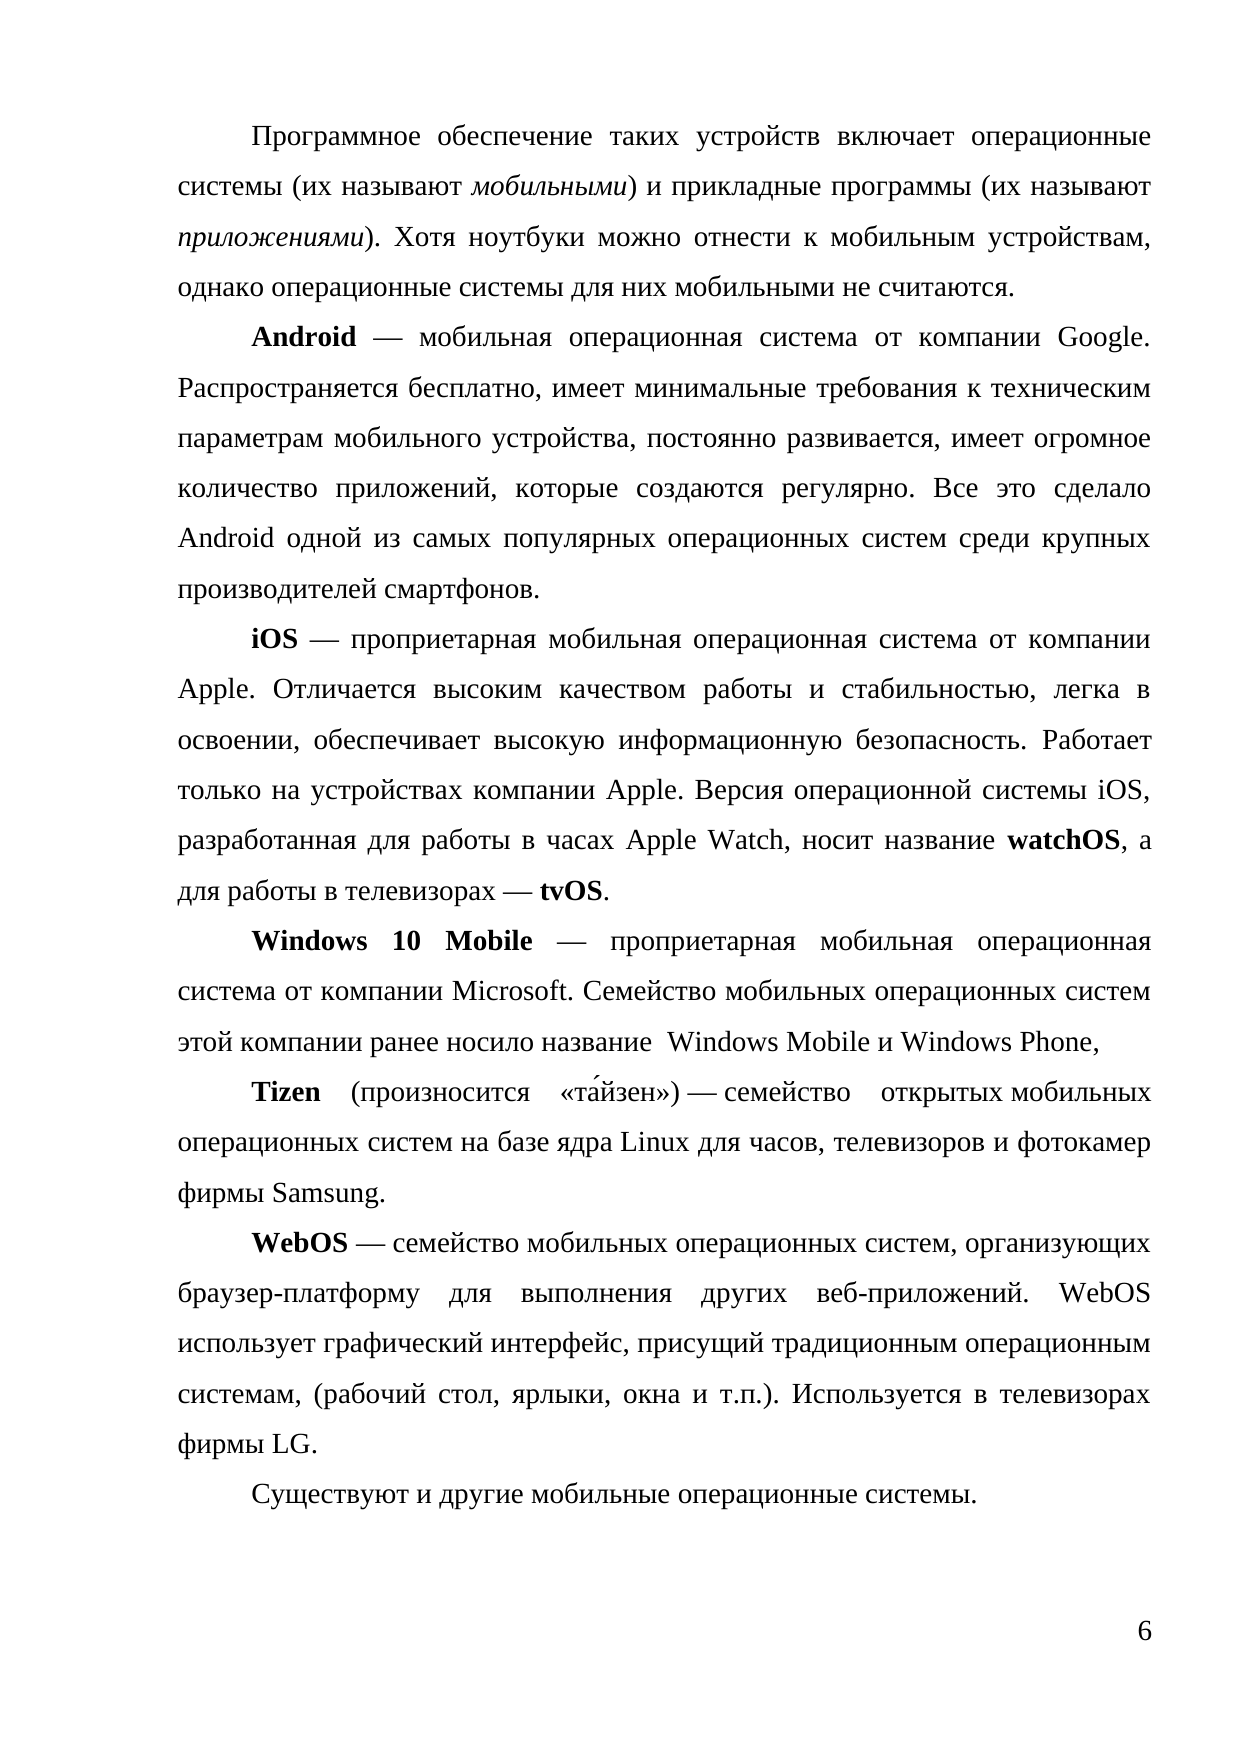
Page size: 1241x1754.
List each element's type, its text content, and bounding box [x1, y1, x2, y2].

text iOS — проприетарная мобильная операционная система от компании Apple. Отличается высоким качеством работы и стабильностью, легка в освоении, обеспечивает высокую информационную безопасность. Pаботает только на устройствах компании Apple. Версия операционной системы iOS, разработанная для работы в часах Apple Watch, носит название watchOS, а для работы в телевизорах — tvOS. [177, 621, 1152, 906]
text WebOS — семейство мобильных операционных систем, организующих браузер-платформу для выполнения других веб-приложений. WebOS использует графический интерфейс, присущий традиционным операционным системам, (рабочий стол, ярлыки, окна и т.п.). Используется в телевизорах фирмы LG. [177, 1225, 1152, 1460]
text Android — мобильная операционная система от компании Google. Распространяется бесплатно, имеет минимальные требования к техническим параметрам мобильного устройства, постоянно развивается, имеет огромное количество приложений, которые создаются регулярно. Все это сделало Android одной из самых популярных операционных систем среди крупных производителей смартфонов. [177, 319, 1152, 604]
text Существуют и другие мобильные операционные системы. [177, 1477, 1152, 1510]
text Windows 10 Mobile — проприетарная мобильная операционная система от компании Microsoft. Семейство мобильных операционных систем этой компании ранее носило название Windows Mobile и Windows Phone, [177, 923, 1152, 1057]
text Tizen (произносится «та́йзен») — семейство открытых мобильных операционных систем на базе ядра Linux для часов, телевизоров и фотокамер фирмы Samsung. [177, 1074, 1152, 1208]
text Программное обеспечение таких устройств включает операционные системы (их называют мобильными) и прикладные программы (их называют приложениями). Хотя ноутбуки можно отнести к мобильным устройствам, однако операционные системы для них мобильными не считаются. [177, 118, 1152, 303]
